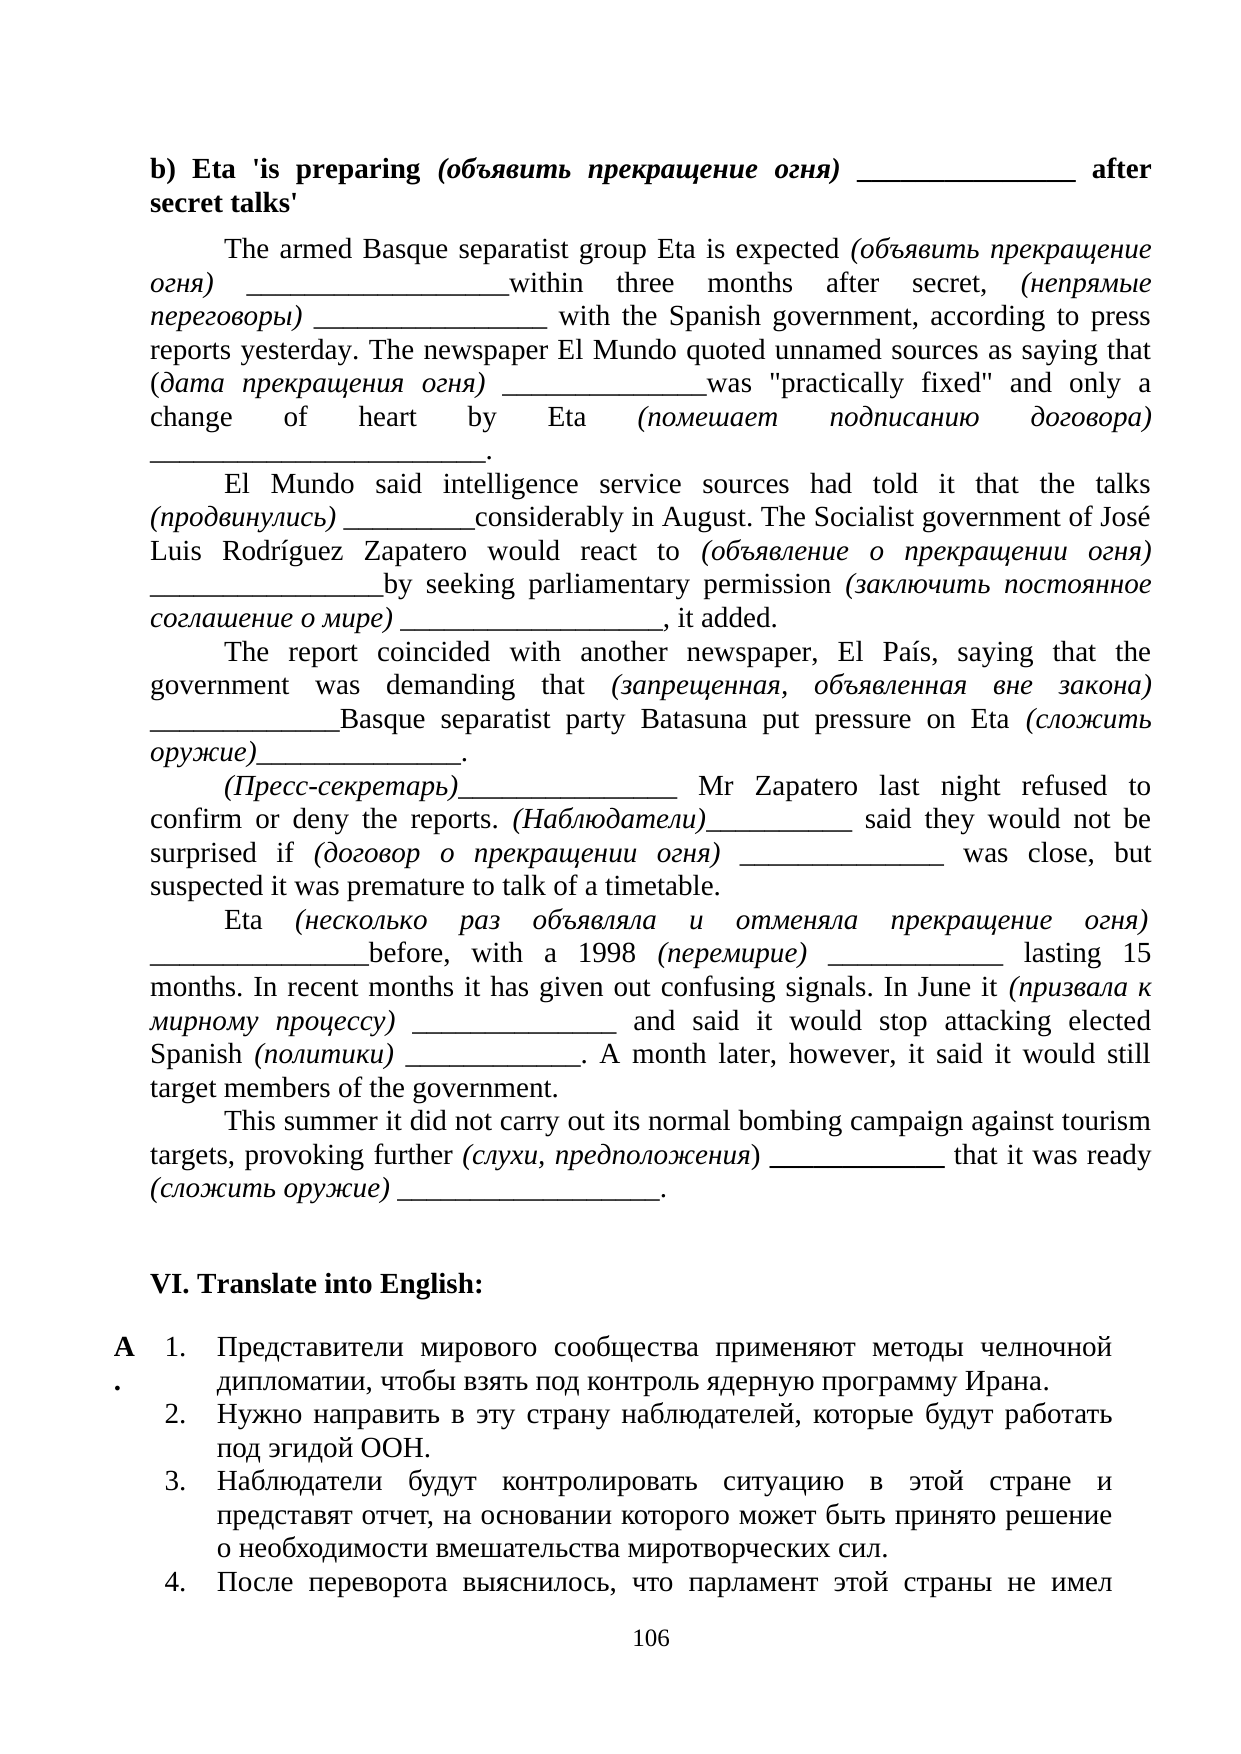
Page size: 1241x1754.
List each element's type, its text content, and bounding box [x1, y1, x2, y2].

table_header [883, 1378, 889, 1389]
text The report coincided with another newspaper, El País, saying that the government was demanding that (запрещенная, объявленная вне закона) _____________Basque separatist party Batasuna put pressure on Eta (сложить оружие)______________. [150, 634, 1152, 768]
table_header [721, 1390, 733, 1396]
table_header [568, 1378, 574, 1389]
text (Преcс-секретарь)_______________ Mr Zapatero last night refused to confirm or deny the reports. (Наблюдатели)__________ said they would not be surprised if (договор о прекращении огня) ______________ was close, but suspected it was premature to talk of a timetable. [150, 768, 1152, 902]
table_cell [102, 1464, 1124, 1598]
text VI. Translate into English: [150, 1267, 1152, 1300]
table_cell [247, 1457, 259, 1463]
text This summer it did not carry out its normal bombing campaign against tourism targets, provoking further (слухи, предположения) ____________ that it was ready (сложить оружие) __________________. [150, 1103, 1152, 1204]
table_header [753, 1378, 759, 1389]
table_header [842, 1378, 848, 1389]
text Eta (несколько раз объявляла и отменяла прекращение огня) _______________before, with a 1998 (перемирие) ____________ lasting 15 months. In recent months it has given out confusing signals. In June it (призвала к мирному процессу) ______________ and said it would stop attacking elected Spanish (политики) ____________. A month later, however, it said it would still target members of the government. [150, 902, 1152, 1103]
text The armed Basque separatist group Eta is expected (объявить прекращение огня) __________________within three months after secret, (непрямые переговоры) ________________ with the Spanish government, according to press reports yesterday. The newspaper El Mundo quoted unnamed sources as saying that (дата прекращения огня) ______________was "practically fixed" and only a change of heart by Eta (помешает подписанию договора) _______________________. [150, 231, 1152, 466]
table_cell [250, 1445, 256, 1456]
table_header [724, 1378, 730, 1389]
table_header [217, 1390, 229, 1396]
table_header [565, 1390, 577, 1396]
subtitle b) Eta 'is preparing (объявить прекращение огня) _______________ after secret talks' [150, 152, 1152, 219]
text El Mundo said intelligence service sources had told it that the talks (продвинулись) _________considerably in August. The Socialist government of José Luis Rodríguez Zapatero would react to (объявление о прекращении огня) ________________by seeking parliamentary permission (заключить постоянное соглашение о мире) __________________, it added. [150, 466, 1152, 634]
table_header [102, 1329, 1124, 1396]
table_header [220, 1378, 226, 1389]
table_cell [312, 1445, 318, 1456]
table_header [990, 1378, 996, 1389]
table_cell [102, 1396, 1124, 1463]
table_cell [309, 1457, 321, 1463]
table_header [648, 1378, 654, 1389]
